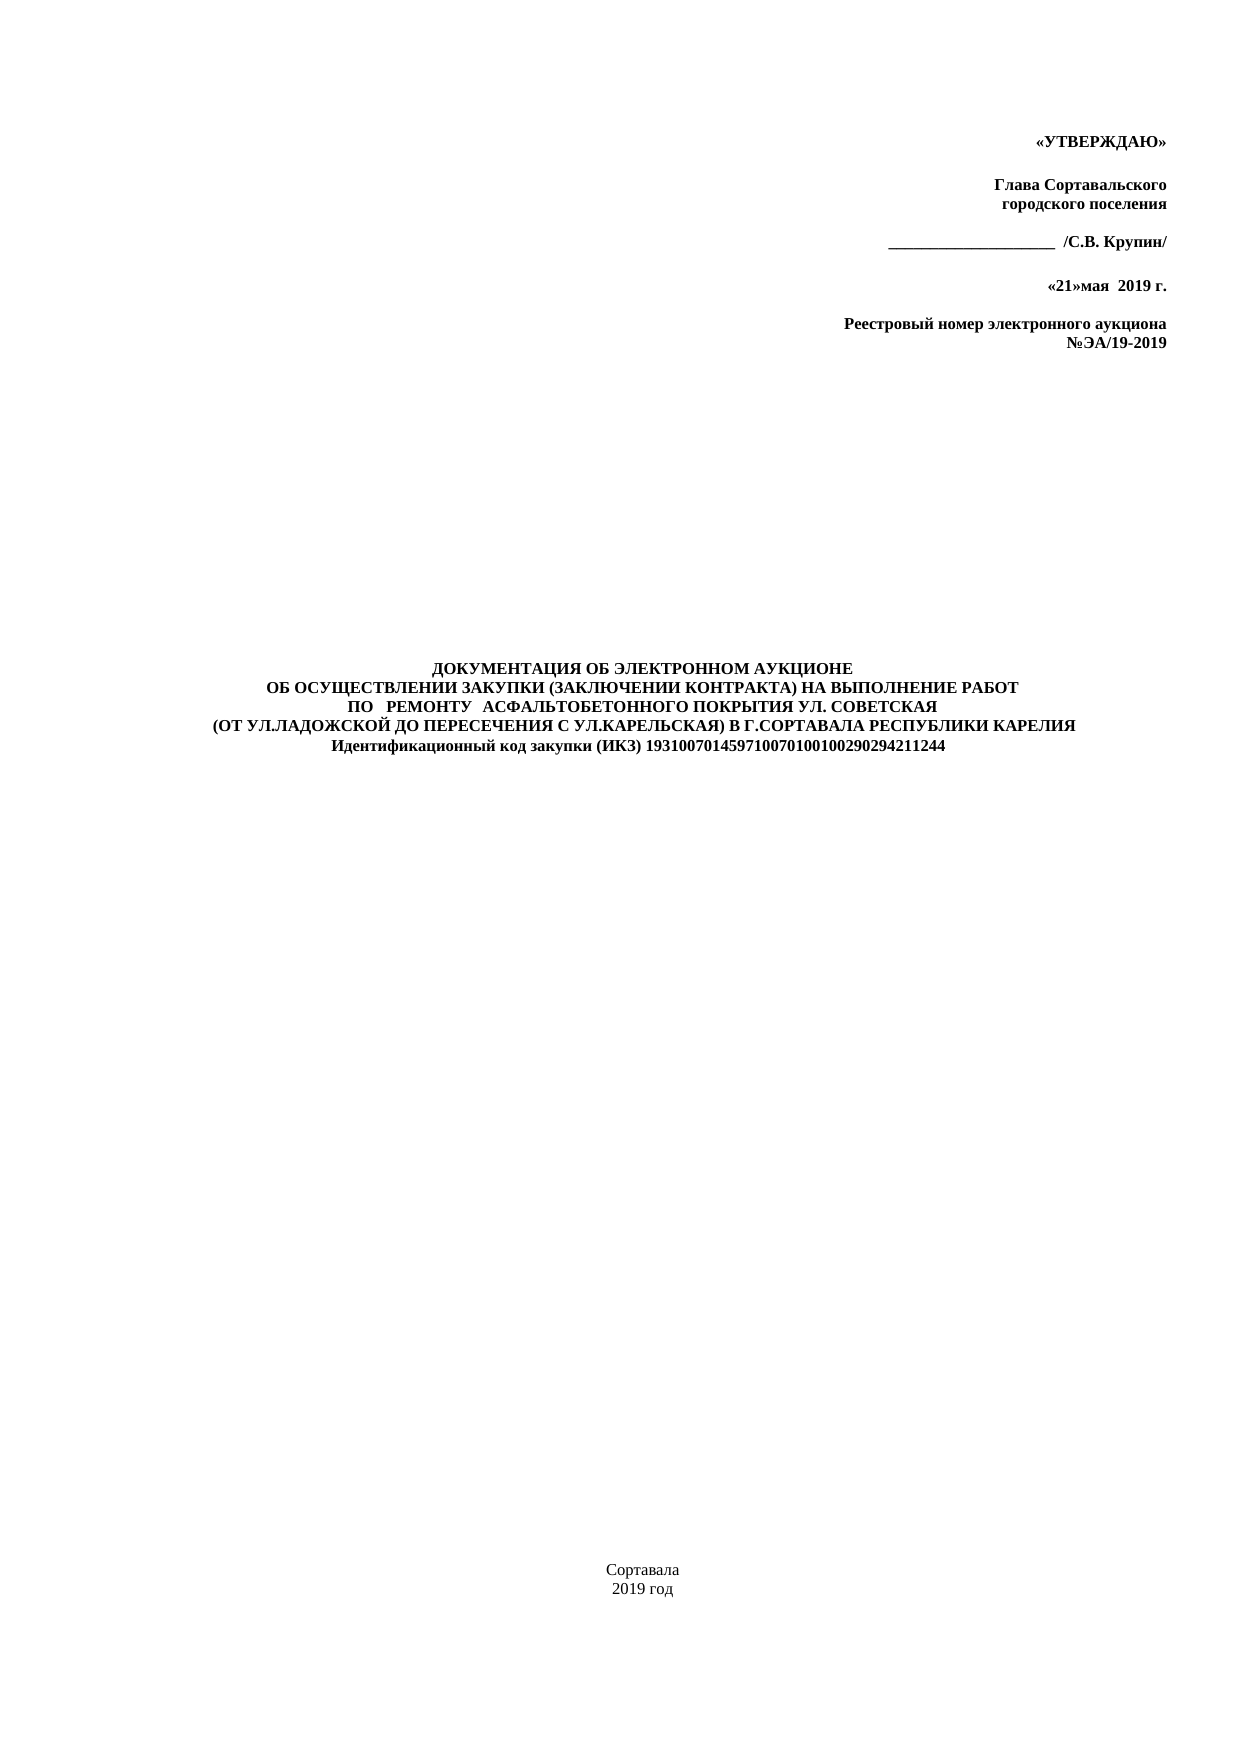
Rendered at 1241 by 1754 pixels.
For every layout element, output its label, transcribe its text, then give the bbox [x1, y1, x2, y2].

text Идентификационный код закупки (ИКЗ) 193100701459710070100100290294211244 Просмотреть [118, 735, 1167, 754]
text (ОТ УЛ.ЛАДОЖСКОЙ ДО ПЕРЕСЕЧЕНИЯ С УЛ.КАРЕЛЬСКАЯ) В Г.СОРТАВАЛА РЕСПУБЛИКИ КАРЕЛИЯ [118, 716, 1167, 735]
text 2019 год [118, 1579, 1167, 1598]
text ПО РЕМОНТУ АСФАЛЬТОБЕТОННОГО ПОКРЫТИЯ УЛ. СОВЕТСКАЯ [118, 697, 1167, 716]
text ____________________ /С.В. Крупин/ [118, 232, 1167, 251]
text ОБ ОСУЩЕСТВЛЕНИИ ЗАКУПКИ (ЗАКЛЮЧЕНИИ КОНТРАКТА) НА ВЫПОЛНЕНИЕ РАБОТ [118, 678, 1167, 697]
text Сортавала [118, 1559, 1167, 1579]
text «УТВЕРЖДАЮ» [118, 131, 1167, 151]
text №ЭА/19-2019 [118, 333, 1167, 352]
text Глава Сортавальского [118, 174, 1167, 194]
text ДОКУМЕНТАЦИЯ ОБ ЭЛЕКТРОННОМ АУКЦИОНЕ [118, 659, 1167, 678]
text «21»мая 2019 г. [118, 275, 1167, 294]
text городского поселения [118, 194, 1167, 213]
text Реестровый номер электронного аукциона [118, 314, 1167, 333]
